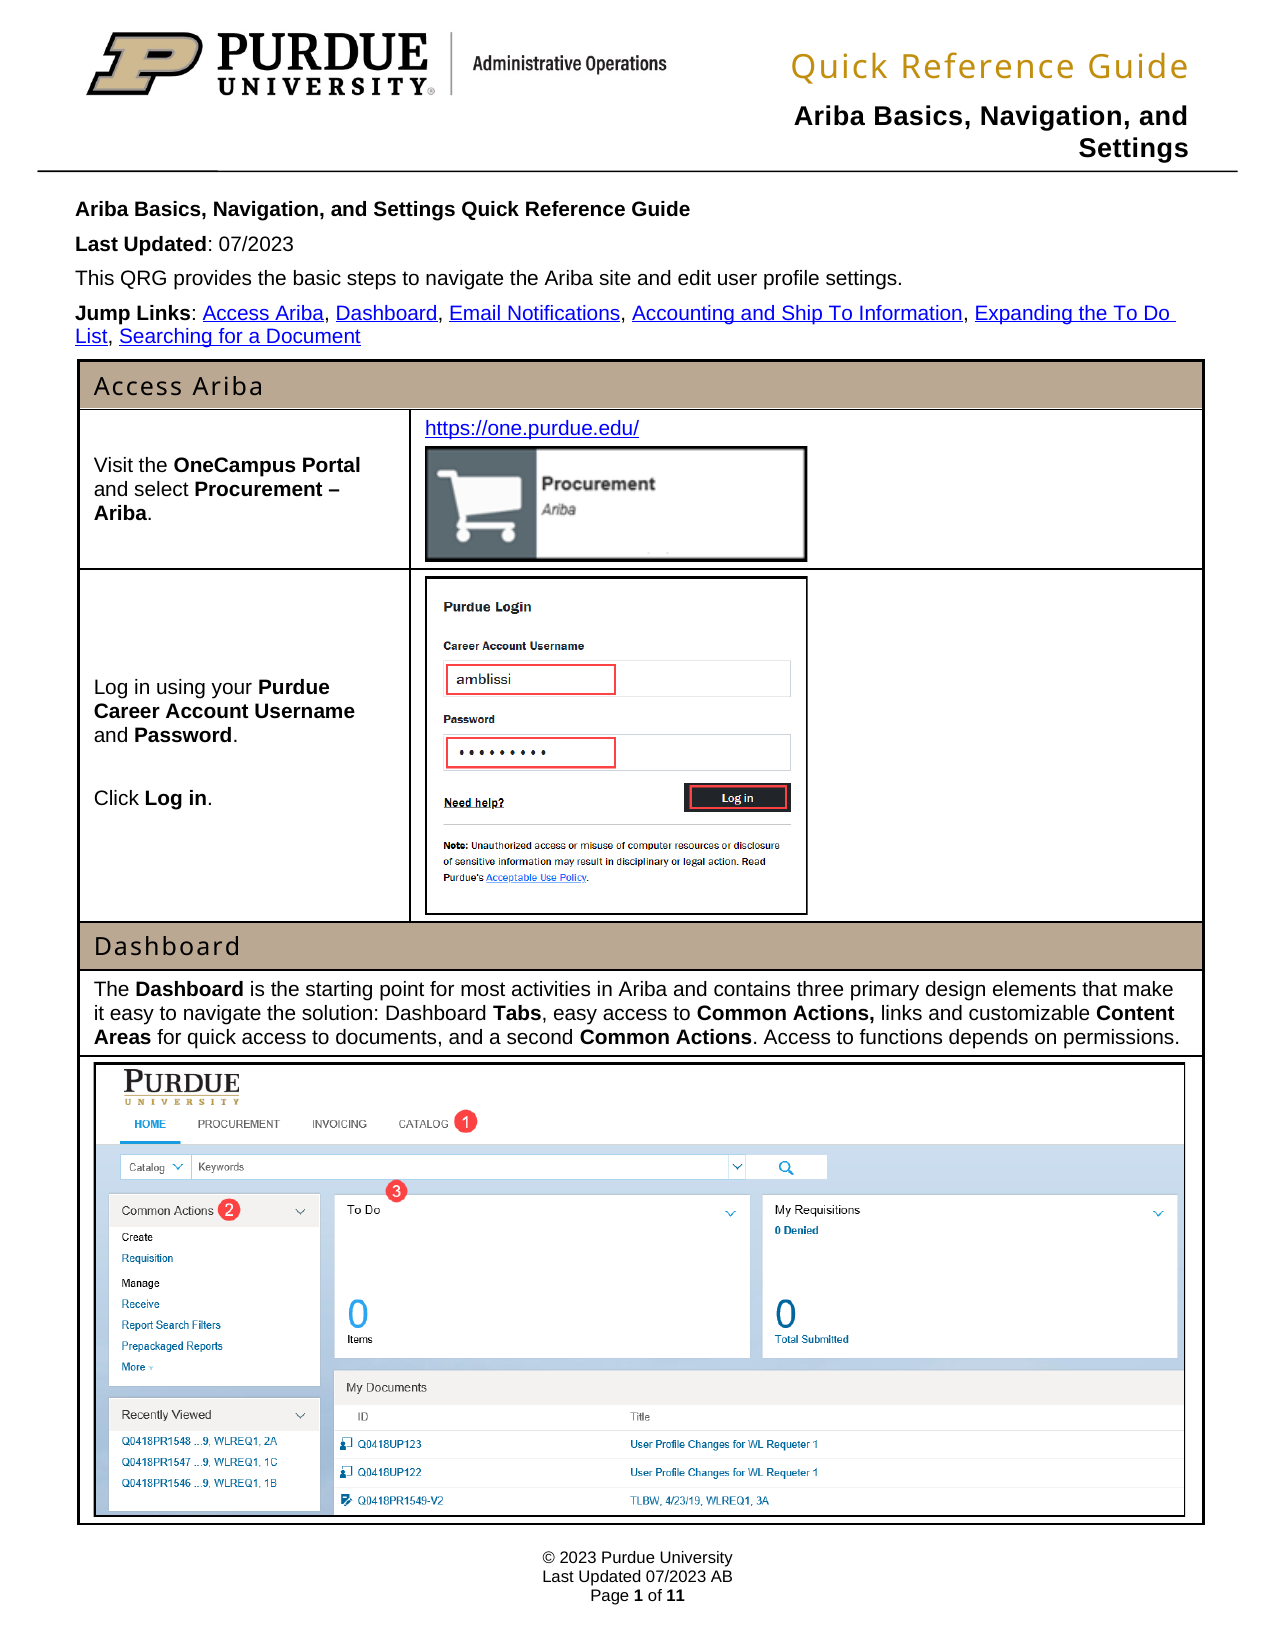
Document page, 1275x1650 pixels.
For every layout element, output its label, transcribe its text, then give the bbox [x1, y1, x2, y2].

table_cell Dashboard [80, 923, 1202, 969]
picture [93, 1062, 1186, 1517]
table_cell Log in using your Purdue Career Account Username and Password. Click Log in. [80, 570, 409, 921]
text This QRG provides the basic steps to navigate the Ariba site and edit user profile settings. [75, 266, 1200, 290]
table_cell https://one.purdue.edu/ [411, 410, 1202, 568]
text Ariba Basics, Navigation, and Settings Quick Reference Guide [75, 197, 1200, 221]
text Last Updated: 07/2023 [75, 232, 1200, 256]
table_cell [411, 570, 1202, 921]
table_cell [80, 1057, 1202, 1523]
text Jump Links: Access Ariba, Dashboard, Email Notifications, Accounting and Ship To Information, Expanding the To Do List, Searching for a Document [75, 300, 1200, 348]
table_cell Visit the OneCampus Portal and select Procurement – Ariba. [80, 410, 409, 568]
table_header Access Ariba [80, 362, 1202, 408]
picture [425, 446, 808, 562]
picture [425, 576, 808, 915]
table_cell The Dashboard is the starting point for most activities in Ariba and contains three primary design elements that make it easy to navigate the solution: Dashboard Tabs, easy access to Common Actions, links and customizable Content Areas for quick access to documents, and a second Common Actions. Access to functions depends on permissions. [80, 971, 1202, 1055]
